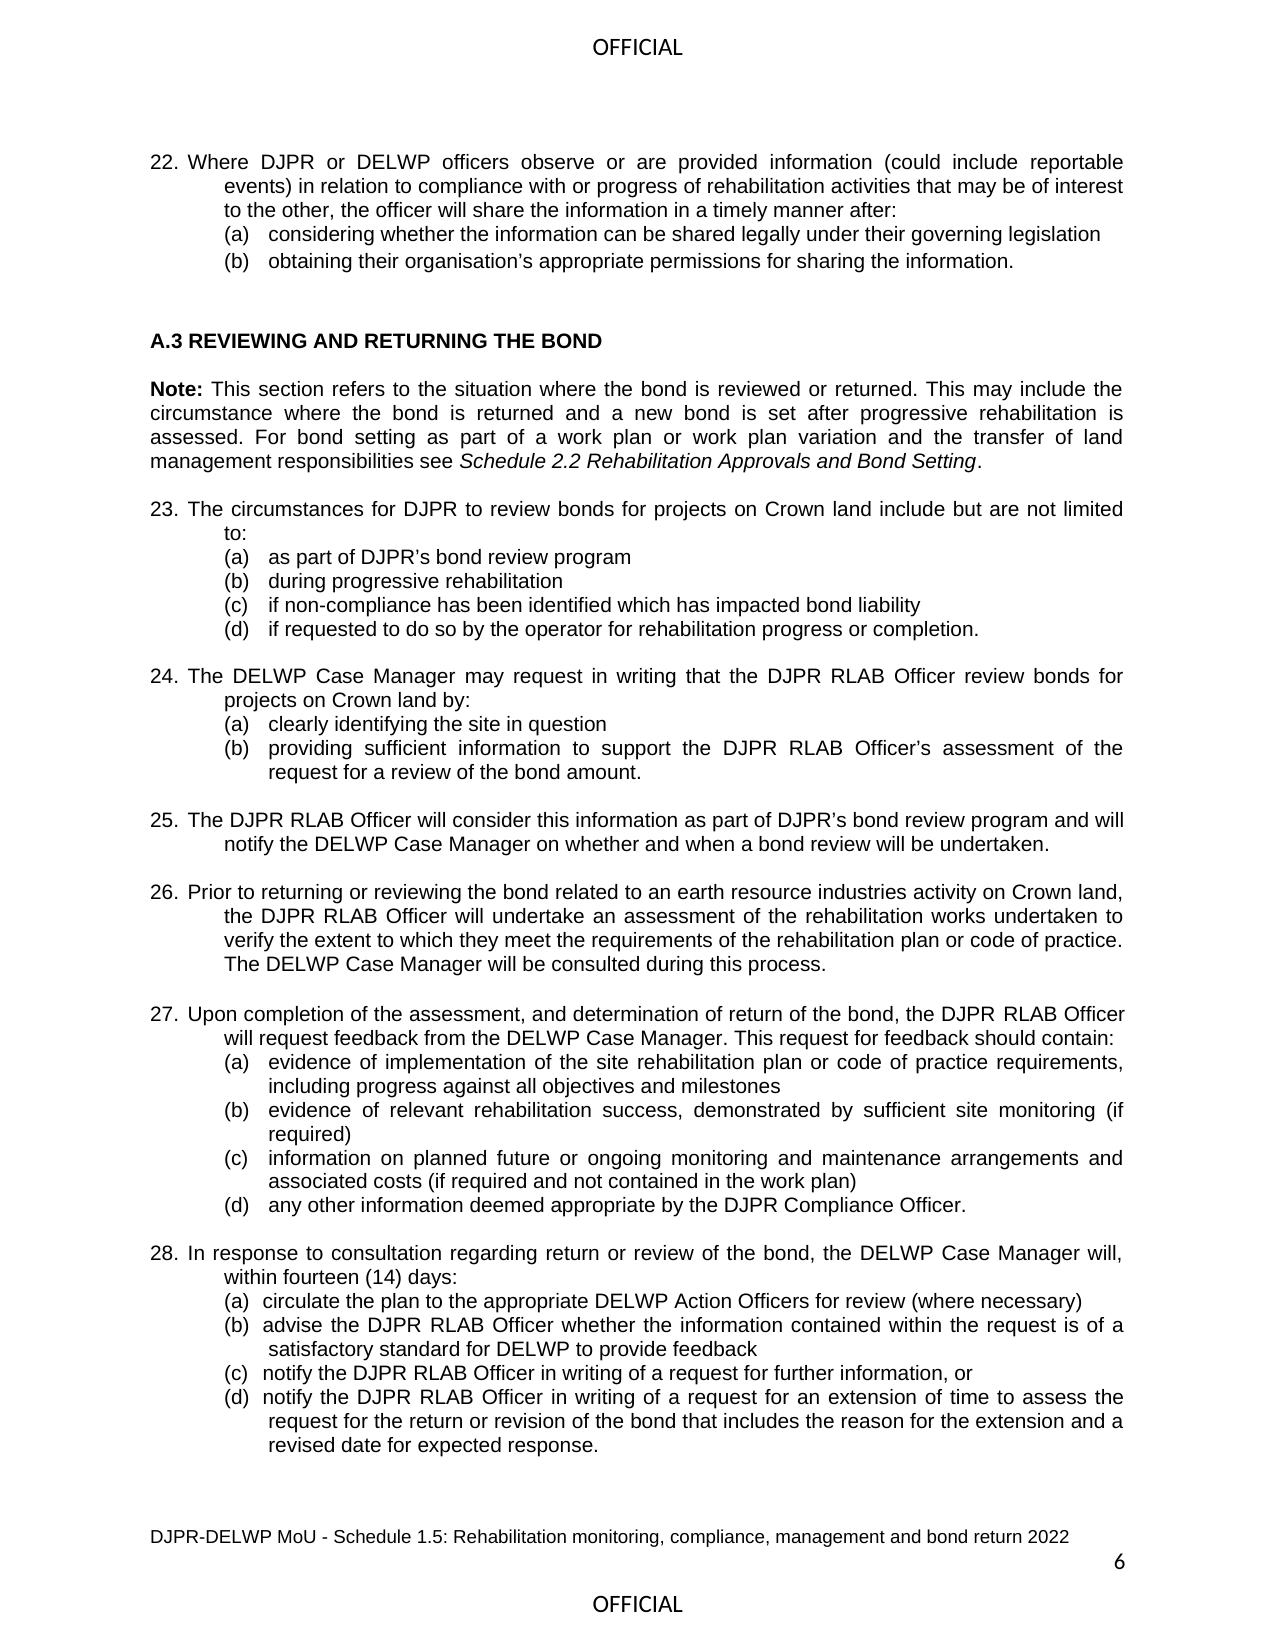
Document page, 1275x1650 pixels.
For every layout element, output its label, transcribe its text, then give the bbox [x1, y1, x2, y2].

list obtaining their organisation’s appropriate permissions for sharing the information. [224, 249, 1125, 273]
list The DJPR RLAB Officer will consider this information as part of DJPR’s bond review program and will notify the DELWP Case Manager on whether and when a bond review will be undertaken. [150, 808, 1125, 856]
list providing sufficient information to support the DJPR RLAB Officer’s assessment of the request for a review of the bond amount. [224, 736, 1125, 784]
list advise the DJPR RLAB Officer whether the information contained within the request is of a satisfactory standard for DELWP to provide feedback [224, 1313, 1125, 1361]
list evidence of relevant rehabilitation success, demonstrated by sufficient site monitoring (if required) [224, 1097, 1125, 1145]
list if non-compliance has been identified which has impacted bond liability [224, 592, 1125, 616]
list The DELWP Case Manager may request in writing that the DJPR RLAB Officer review bonds for projects on Crown land by: [150, 664, 1125, 712]
list notify the DJPR RLAB Officer in writing of a request for further information, or [224, 1361, 1125, 1385]
list as part of DJPR’s bond review program [224, 544, 1125, 568]
list The circumstances for DJPR to review bonds for projects on Crown land include but are not limited to: [150, 497, 1125, 544]
list Where DJPR or DELWP officers observe or are provided information (could include reportable events) in relation to compliance with or progress of rehabilitation activities that may be of interest to the other, the officer will share the information in a timely manner after: [150, 150, 1125, 222]
list Prior to returning or reviewing the bond related to an earth resource industries activity on Crown land, the DJPR RLAB Officer will undertake an assessment of the rehabilitation works undertaken to verify the extent to which they meet the requirements of the rehabilitation plan or code of practice. The DELWP Case Manager will be consulted during this process. [150, 880, 1125, 976]
list considering whether the information can be shared legally under their governing legislation [224, 222, 1125, 246]
list evidence of implementation of the site rehabilitation plan or code of practice requirements, including progress against all objectives and milestones [224, 1049, 1125, 1097]
list notify the DJPR RLAB Officer in writing of a request for an extension of time to assess the request for the return or revision of the bond that includes the reason for the extension and a revised date for expected response. [224, 1385, 1125, 1457]
text Note: This section refers to the situation where the bond is reviewed or returned. This may include the circumstance where the bond is returned and a new bond is set after progressive rehabilitation is assessed. For bond setting as part of a work plan or work plan variation and the transfer of land management responsibilities see Schedule 2.2 Rehabilitation Approvals and Bond Setting. [150, 377, 1125, 473]
list Upon completion of the assessment, and determination of return of the bond, the DJPR RLAB Officer will request feedback from the DELWP Case Manager. This request for feedback should contain: [150, 1002, 1125, 1049]
subtitle A.3 REVIEWING AND RETURNING THE BOND [150, 329, 1125, 353]
list clearly identifying the site in question [224, 712, 1125, 736]
list during progressive rehabilitation [224, 568, 1125, 592]
list information on planned future or ongoing monitoring and maintenance arrangements and associated costs (if required and not contained in the work plan) [224, 1145, 1125, 1193]
list any other information deemed appropriate by the DJPR Compliance Officer. [224, 1193, 1125, 1217]
list circulate the plan to the appropriate DELWP Action Officers for review (where necessary) [224, 1289, 1125, 1313]
list if requested to do so by the operator for rehabilitation progress or completion. [224, 616, 1125, 640]
list In response to consultation regarding return or review of the bond, the DELWP Case Manager will, within fourteen (14) days: [150, 1241, 1125, 1289]
